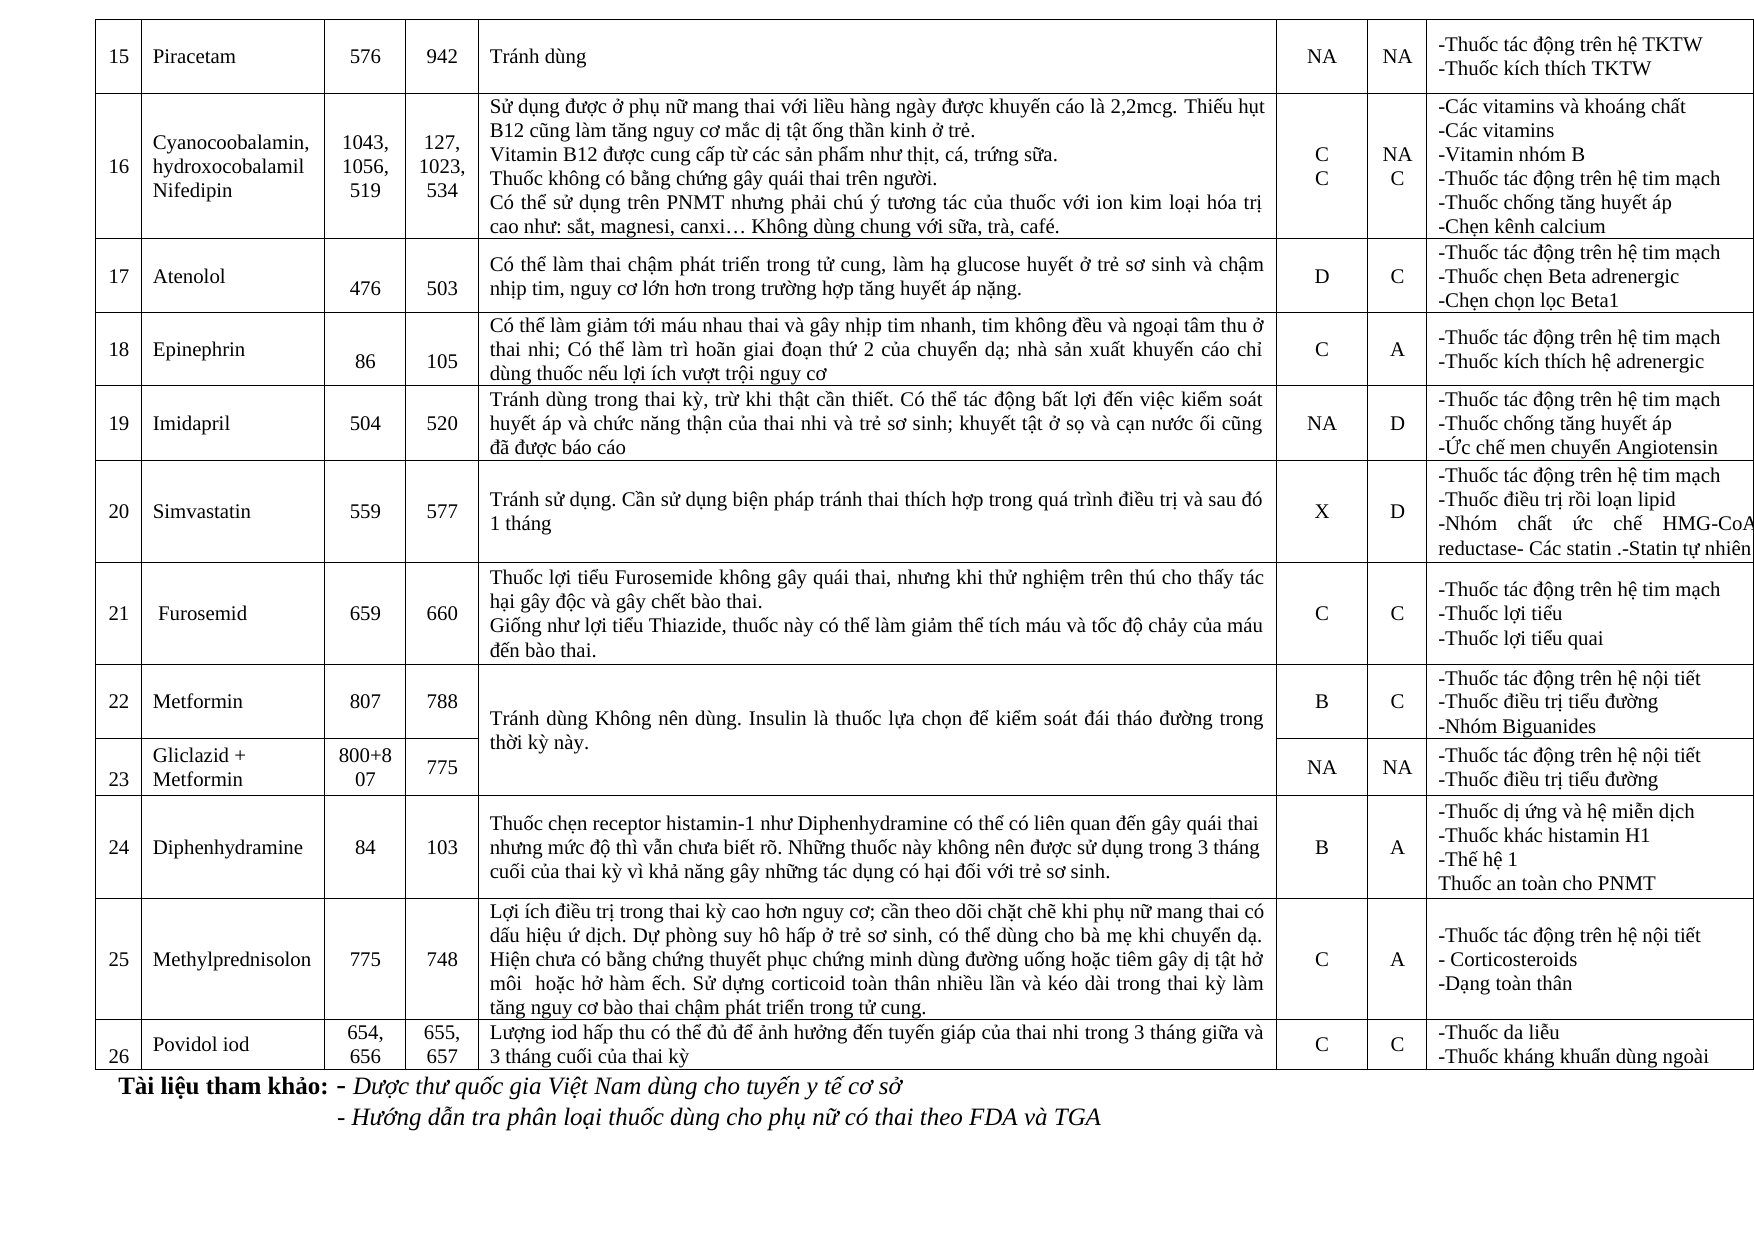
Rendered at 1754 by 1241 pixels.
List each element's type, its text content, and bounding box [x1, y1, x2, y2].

table_cell 20 [96, 461, 141, 562]
table_cell 1043, 1056, 519 [325, 94, 405, 238]
table_cell Có thể làm giảm tới máu nhau thai và gây nhịp tim nhanh, tim không đều và ngoại tâm thu ở thai nhi; Có thể làm trì hoãn giai đoạn thứ 2 của chuyển dạ; nhà sản xuất khuyến cáo chỉ dùng thuốc nếu lợi ích vượt trội nguy cơ [479, 313, 1276, 385]
table_cell 942 [406, 20, 478, 93]
table_cell 577 [406, 461, 478, 562]
table_cell C [1277, 899, 1367, 1019]
table_cell D [1368, 461, 1426, 562]
table_cell 659 [325, 563, 405, 664]
table_cell 476 [325, 239, 405, 312]
table_cell 127, 1023, 534 [406, 94, 478, 238]
table_cell C [1277, 563, 1367, 664]
table_cell -Các vitamins và khoáng chất -Các vitamins -Vitamin nhóm B -Thuốc tác động trên hệ tim mạch -Thuốc chống tăng huyết áp -Chẹn kênh calcium [1427, 94, 1753, 238]
table_cell -Thuốc tác động trên hệ TKTW -Thuốc kích thích TKTW [1427, 20, 1753, 93]
table_cell Piracetam [142, 20, 324, 93]
table_cell Diphenhydramine [142, 796, 324, 898]
table_cell 24 [96, 796, 141, 898]
table_cell NA [1368, 20, 1426, 93]
text - Hướng dẫn tra phân loại thuốc dùng cho phụ nữ có thai theo FDA và TGA [118, 1101, 1636, 1132]
table_cell NA [1277, 386, 1367, 460]
table_cell 84 [325, 796, 405, 898]
table_cell -Thuốc tác động trên hệ nội tiết -Thuốc điều trị tiểu đường -Nhóm Biguanides [1427, 665, 1753, 738]
table_cell 520 [406, 386, 478, 460]
table_cell 17 [96, 239, 141, 312]
table_cell -Thuốc tác động trên hệ tim mạch -Thuốc chống tăng huyết áp -Ức chế men chuyển Angiotensin [1427, 386, 1753, 460]
table_cell 503 [406, 239, 478, 312]
table_cell C [1277, 1020, 1367, 1068]
table_cell C C [1277, 94, 1367, 238]
table_cell C [1368, 665, 1426, 738]
table_cell Lượng iod hấp thu có thể đủ để ảnh hưởng đến tuyến giáp của thai nhi trong 3 tháng giữa và 3 tháng cuối của thai kỳ [479, 1020, 1276, 1068]
table_cell -Thuốc tác động trên hệ tim mạch -Thuốc chẹn Beta adrenergic -Chẹn chọn lọc Beta1 [1427, 239, 1753, 312]
table_cell -Thuốc da liễu -Thuốc kháng khuẩn dùng ngoài [1427, 1020, 1753, 1068]
table_cell Tránh dùng [479, 20, 1276, 93]
table_cell 18 [96, 313, 141, 385]
table_cell Lợi ích điều trị trong thai kỳ cao hơn nguy cơ; cần theo dõi chặt chẽ khi phụ nữ mang thai có dấu hiệu ứ dịch. Dự phòng suy hô hấp ở trẻ sơ sinh, có thể dùng cho bà mẹ khi chuyển dạ. Hiện chưa có bằng chứng thuyết phục chứng minh dùng đường uống hoặc tiêm gây dị tật hở môi hoặc hở hàm ếch. Sử dựng corticoid toàn thân nhiều lần và kéo dài trong thai kỳ làm tăng nguy cơ bào thai chậm phát triển trong tử cung. [479, 899, 1276, 1019]
table_cell Furosemid [142, 563, 324, 664]
table_cell NA [1368, 739, 1426, 795]
table_cell Thuốc lợi tiểu Furosemide không gây quái thai, nhưng khi thử nghiệm trên thú cho thấy tác hại gây độc và gây chết bào thai. Giống như lợi tiểu Thiazide, thuốc này có thể làm giảm thể tích máu và tốc độ chảy của máu đến bào thai. [479, 563, 1276, 664]
text Tài liệu tham khảo: - Dược thư quốc gia Việt Nam dùng cho tuyến y tế cơ sở [118, 1070, 1636, 1101]
table_cell A [1368, 796, 1426, 898]
table_cell Tránh sử dụng. Cần sử dụng biện pháp tránh thai thích hợp trong quá trình điều trị và sau đó 1 tháng [479, 461, 1276, 562]
table_cell C [1277, 313, 1367, 385]
table_cell Metformin [142, 665, 324, 738]
table_cell 15 [96, 20, 141, 93]
table_cell Thuốc chẹn receptor histamin-1 như Diphenhydramine có thể có liên quan đến gây quái thai nhưng mức độ thì vẫn chưa biết rõ. Những thuốc này không nên được sử dụng trong 3 tháng cuối của thai kỳ vì khả năng gây những tác dụng có hại đối với trẻ sơ sinh. [479, 796, 1276, 898]
table_cell D [1277, 239, 1367, 312]
table_cell Có thể làm thai chậm phát triển trong tử cung, làm hạ glucose huyết ở trẻ sơ sinh và chậm nhịp tim, nguy cơ lớn hơn trong trường hợp tăng huyết áp nặng. [479, 239, 1276, 312]
table_cell Gliclazid + Metformin [142, 739, 324, 795]
table_cell 26 [96, 1020, 141, 1068]
table_cell Simvastatin [142, 461, 324, 562]
table_cell 654, 656 [325, 1020, 405, 1068]
table_cell 807 [325, 665, 405, 738]
table_cell C [1368, 239, 1426, 312]
table_cell 19 [96, 386, 141, 460]
table_cell X [1277, 461, 1367, 562]
table_cell Epinephrin [142, 313, 324, 385]
table_cell 105 [406, 313, 478, 385]
table_cell -Thuốc tác động trên hệ tim mạch -Thuốc kích thích hệ adrenergic [1427, 313, 1753, 385]
table_cell -Thuốc tác động trên hệ nội tiết -Thuốc điều trị tiểu đường [1427, 739, 1753, 795]
table_cell -Thuốc dị ứng và hệ miễn dịch -Thuốc khác histamin H1 -Thế hệ 1 Thuốc an toàn cho PNMT [1427, 796, 1753, 898]
table_cell 504 [325, 386, 405, 460]
table_cell 788 [406, 665, 478, 738]
table_cell A [1368, 313, 1426, 385]
table_cell 748 [406, 899, 478, 1019]
table_cell NA C [1368, 94, 1426, 238]
table_cell Povidol iod [142, 1020, 324, 1068]
table_cell C [1368, 563, 1426, 664]
table_cell 775 [406, 739, 478, 795]
table_cell Tránh dùng Không nên dùng. Insulin là thuốc lựa chọn để kiểm soát đái tháo đường trong thời kỳ này. [479, 665, 1276, 795]
table_cell A [1368, 899, 1426, 1019]
table_cell Atenolol [142, 239, 324, 312]
table_cell 21 [96, 563, 141, 664]
table_cell 25 [96, 899, 141, 1019]
table_cell B [1277, 796, 1367, 898]
table_cell NA [1277, 739, 1367, 795]
table_cell -Thuốc tác động trên hệ tim mạch -Thuốc điều trị rồi loạn lipid -Nhóm chất ức chế HMG-CoA reductase- Các statin .-Statin tự nhiên [1427, 461, 1753, 562]
table_cell 86 [325, 313, 405, 385]
table_cell Methylprednisolon [142, 899, 324, 1019]
table_cell Sử dụng được ở phụ nữ mang thai với liều hàng ngày được khuyến cáo là 2,2mcg. Thiếu hụt B12 cũng làm tăng nguy cơ mắc dị tật ống thần kinh ở trẻ. Vitamin B12 được cung cấp từ các sản phẩm như thịt, cá, trứng sữa. Thuốc không có bằng chứng gây quái thai trên người. Có thể sử dụng trên PNMT nhưng phải chú ý tương tác của thuốc với ion kim loại hóa trị cao như: sắt, magnesi, canxi… Không dùng chung với sữa, trà, café. [479, 94, 1276, 238]
table_cell 576 [325, 20, 405, 93]
table_cell 775 [325, 899, 405, 1019]
table_cell C [1368, 1020, 1426, 1068]
table_cell D [1368, 386, 1426, 460]
table_cell 655, 657 [406, 1020, 478, 1068]
table_cell 660 [406, 563, 478, 664]
table_cell 16 [96, 94, 141, 238]
table_cell -Thuốc tác động trên hệ nội tiết - Corticosteroids -Dạng toàn thân [1427, 899, 1753, 1019]
table_cell Cyanocoobalamin, hydroxocobalamil Nifedipin [142, 94, 324, 238]
table_cell 22 [96, 665, 141, 738]
table_cell -Thuốc tác động trên hệ tim mạch -Thuốc lợi tiểu -Thuốc lợi tiểu quai [1427, 563, 1753, 664]
table_cell Tránh dùng trong thai kỳ, trừ khi thật cần thiết. Có thể tác động bất lợi đến việc kiểm soát huyết áp và chức năng thận của thai nhi và trẻ sơ sinh; khuyết tật ở sọ và cạn nước ối cũng đã được báo cáo [479, 386, 1276, 460]
table_cell 103 [406, 796, 478, 898]
table_cell 800+807 [325, 739, 405, 795]
table_cell 23 [96, 739, 141, 795]
table_cell Imidapril [142, 386, 324, 460]
table_cell B [1277, 665, 1367, 738]
table_cell NA [1277, 20, 1367, 93]
table_cell 559 [325, 461, 405, 562]
